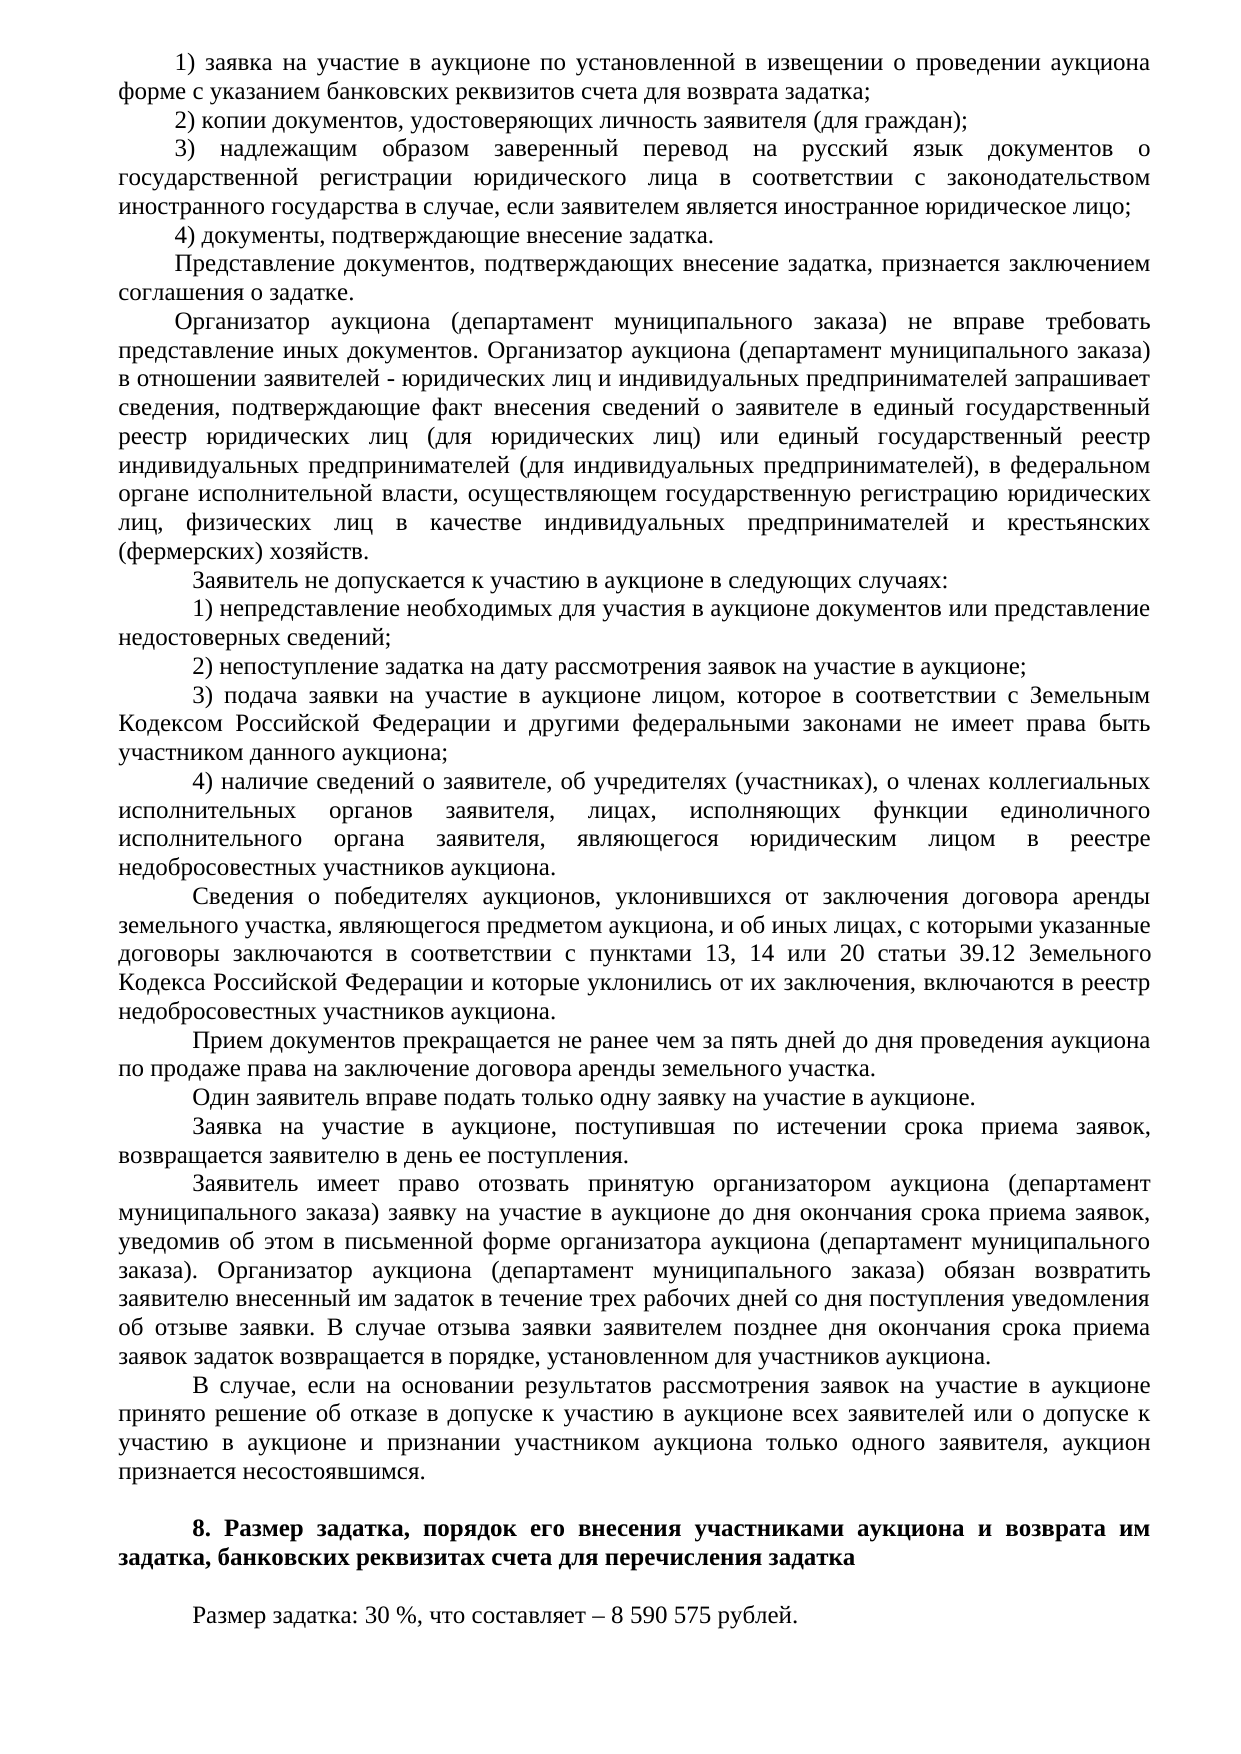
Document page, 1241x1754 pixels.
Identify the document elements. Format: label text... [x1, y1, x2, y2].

text Прием документов прекращается не ранее чем за пять дней до дня проведения аукциона по продаже права на заключение договора аренды земельного участка. [118, 1025, 1152, 1082]
text Один заявитель вправе подать только одну заявку на участие в аукционе. [118, 1082, 1152, 1111]
text Размер задатка: 30 %, что составляет – 8 590 575 рублей. [118, 1600, 1152, 1628]
text В случае, если на основании результатов рассмотрения заявок на участие в аукционе принято решение об отказе в допуске к участию в аукционе всех заявителей или о допуске к участию в аукционе и признании участником аукциона только одного заявителя, аукцион признается несостоявшимся. [118, 1370, 1152, 1485]
text 4) документы, подтверждающие внесение задатка. [118, 220, 1152, 248]
text 3) подача заявки на участие в аукционе лицом, которое в соответствии с Земельным Кодексом Российской Федерации и другими федеральными законами не имеет права быть участником данного аукциона; [118, 680, 1152, 766]
text 2) копии документов, удостоверяющих личность заявителя (для граждан); [118, 105, 1152, 133]
text Заявка на участие в аукционе, поступившая по истечении срока приема заявок, возвращается заявителю в день ее поступления. [118, 1111, 1152, 1168]
text Заявитель не допускается к участию в аукционе в следующих случаях: [118, 565, 1152, 593]
text Заявитель имеет право отозвать принятую организатором аукциона (департамент муниципального заказа) заявку на участие в аукционе до дня окончания срока приема заявок, уведомив об этом в письменной форме организатора аукциона (департамент муниципального заказа). Организатор аукциона (департамент муниципального заказа) обязан возвратить заявителю внесенный им задаток в течение трех рабочих дней со дня поступления уведомления об отзыве заявки. В случае отзыва заявки заявителем позднее дня окончания срока приема заявок задаток возвращается в порядке, установленном для участников аукциона. [118, 1168, 1152, 1370]
text 1) непредставление необходимых для участия в аукционе документов или представление недостоверных сведений; [118, 593, 1152, 651]
text 2) непоступление задатка на дату рассмотрения заявок на участие в аукционе; [118, 651, 1152, 680]
text 4) наличие сведений о заявителе, об учредителях (участниках), о членах коллегиальных исполнительных органов заявителя, лицах, исполняющих функции единоличного исполнительного органа заявителя, являющегося юридическим лицом в реестре недобросовестных участников аукциона. [118, 766, 1152, 881]
text 1) заявка на участие в аукционе по установленной в извещении о проведении аукциона форме с указанием банковских реквизитов счета для возврата задатка; [118, 47, 1152, 105]
text Организатор аукциона (департамент муниципального заказа) не вправе требовать представление иных документов. Организатор аукциона (департамент муниципального заказа) в отношении заявителей - юридических лиц и индивидуальных предпринимателей запрашивает сведения, подтверждающие факт внесения сведений о заявителе в единый государственный реестр юридических лиц (для юридических лиц) или единый государственный реестр индивидуальных предпринимателей (для индивидуальных предпринимателей), в федеральном органе исполнительной власти, осуществляющем государственную регистрацию юридических лиц, физических лиц в качестве индивидуальных предпринимателей и крестьянских (фермерских) хозяйств. [118, 306, 1152, 565]
text Представление документов, подтверждающих внесение задатка, признается заключением соглашения о задатке. [118, 248, 1152, 306]
text 8. Размер задатка, порядок его внесения участниками аукциона и возврата им задатка, банковских реквизитах счета для перечисления задатка [118, 1513, 1152, 1571]
text 3) надлежащим образом заверенный перевод на русский язык документов о государственной регистрации юридического лица в соответствии с законодательством иностранного государства в случае, если заявителем является иностранное юридическое лицо; [118, 133, 1152, 220]
text Сведения о победителях аукционов, уклонившихся от заключения договора аренды земельного участка, являющегося предметом аукциона, и об иных лицах, с которыми указанные договоры заключаются в соответствии с пунктами 13, 14 или 20 статьи 39.12 Земельного Кодекса Российской Федерации и которые уклонились от их заключения, включаются в реестр недобросовестных участников аукциона. [118, 881, 1152, 1025]
